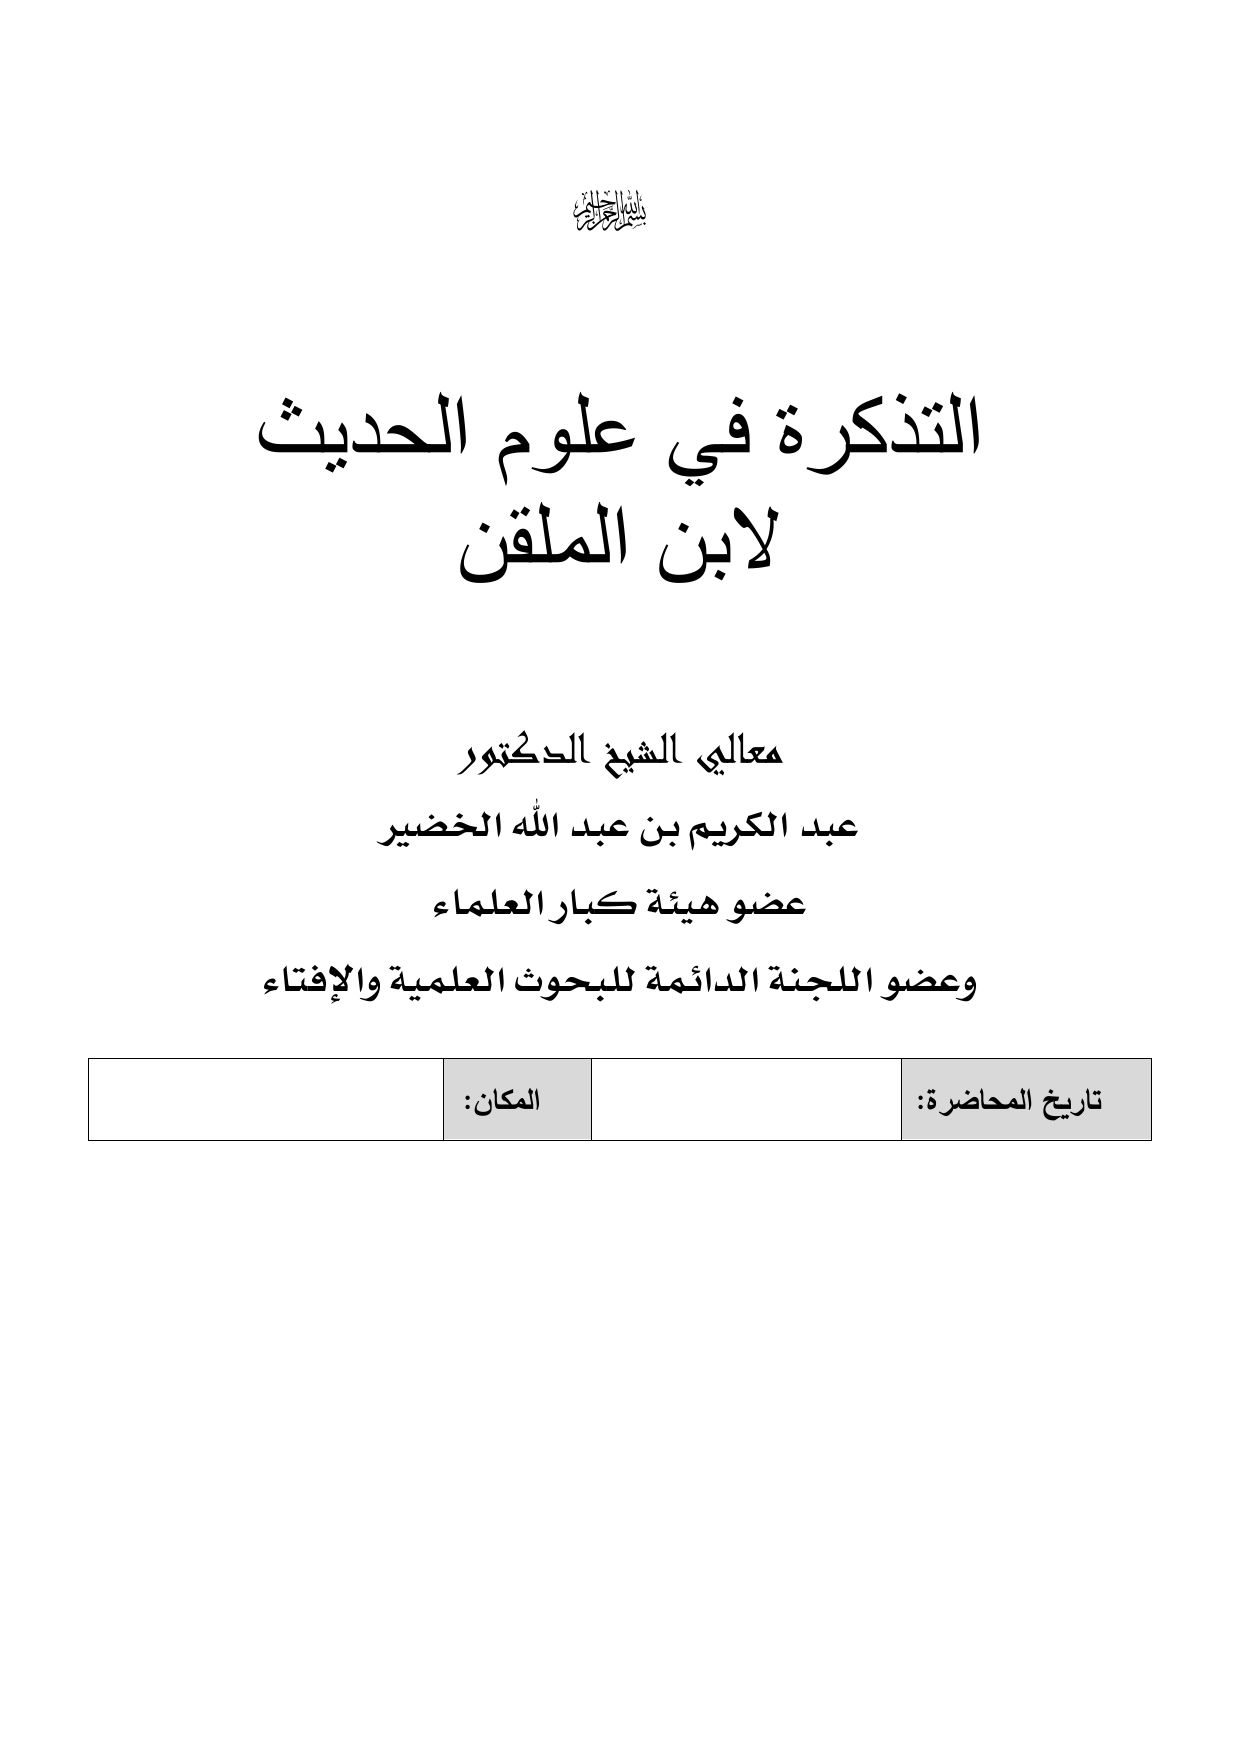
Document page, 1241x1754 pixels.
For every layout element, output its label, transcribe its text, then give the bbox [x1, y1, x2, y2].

text عضو هيئة كبار العلماء [187, 865, 1053, 943]
text التذكرة في علوم الحديث [187, 376, 1053, 486]
text معالي الشيخ الدكتور [187, 711, 1053, 788]
text وعضو اللجنة الدائمة للبحوث العلمية والإفتاء [187, 943, 1053, 1020]
text عبد الكريم بن عبد الله الخضير [187, 788, 1053, 865]
text لابن الملقن [187, 486, 1053, 596]
table_header [89, 1059, 443, 1139]
table_header تاريخ المحاضرة: [902, 1059, 1151, 1139]
table_header المكان: [444, 1059, 591, 1139]
table_header [592, 1059, 901, 1139]
